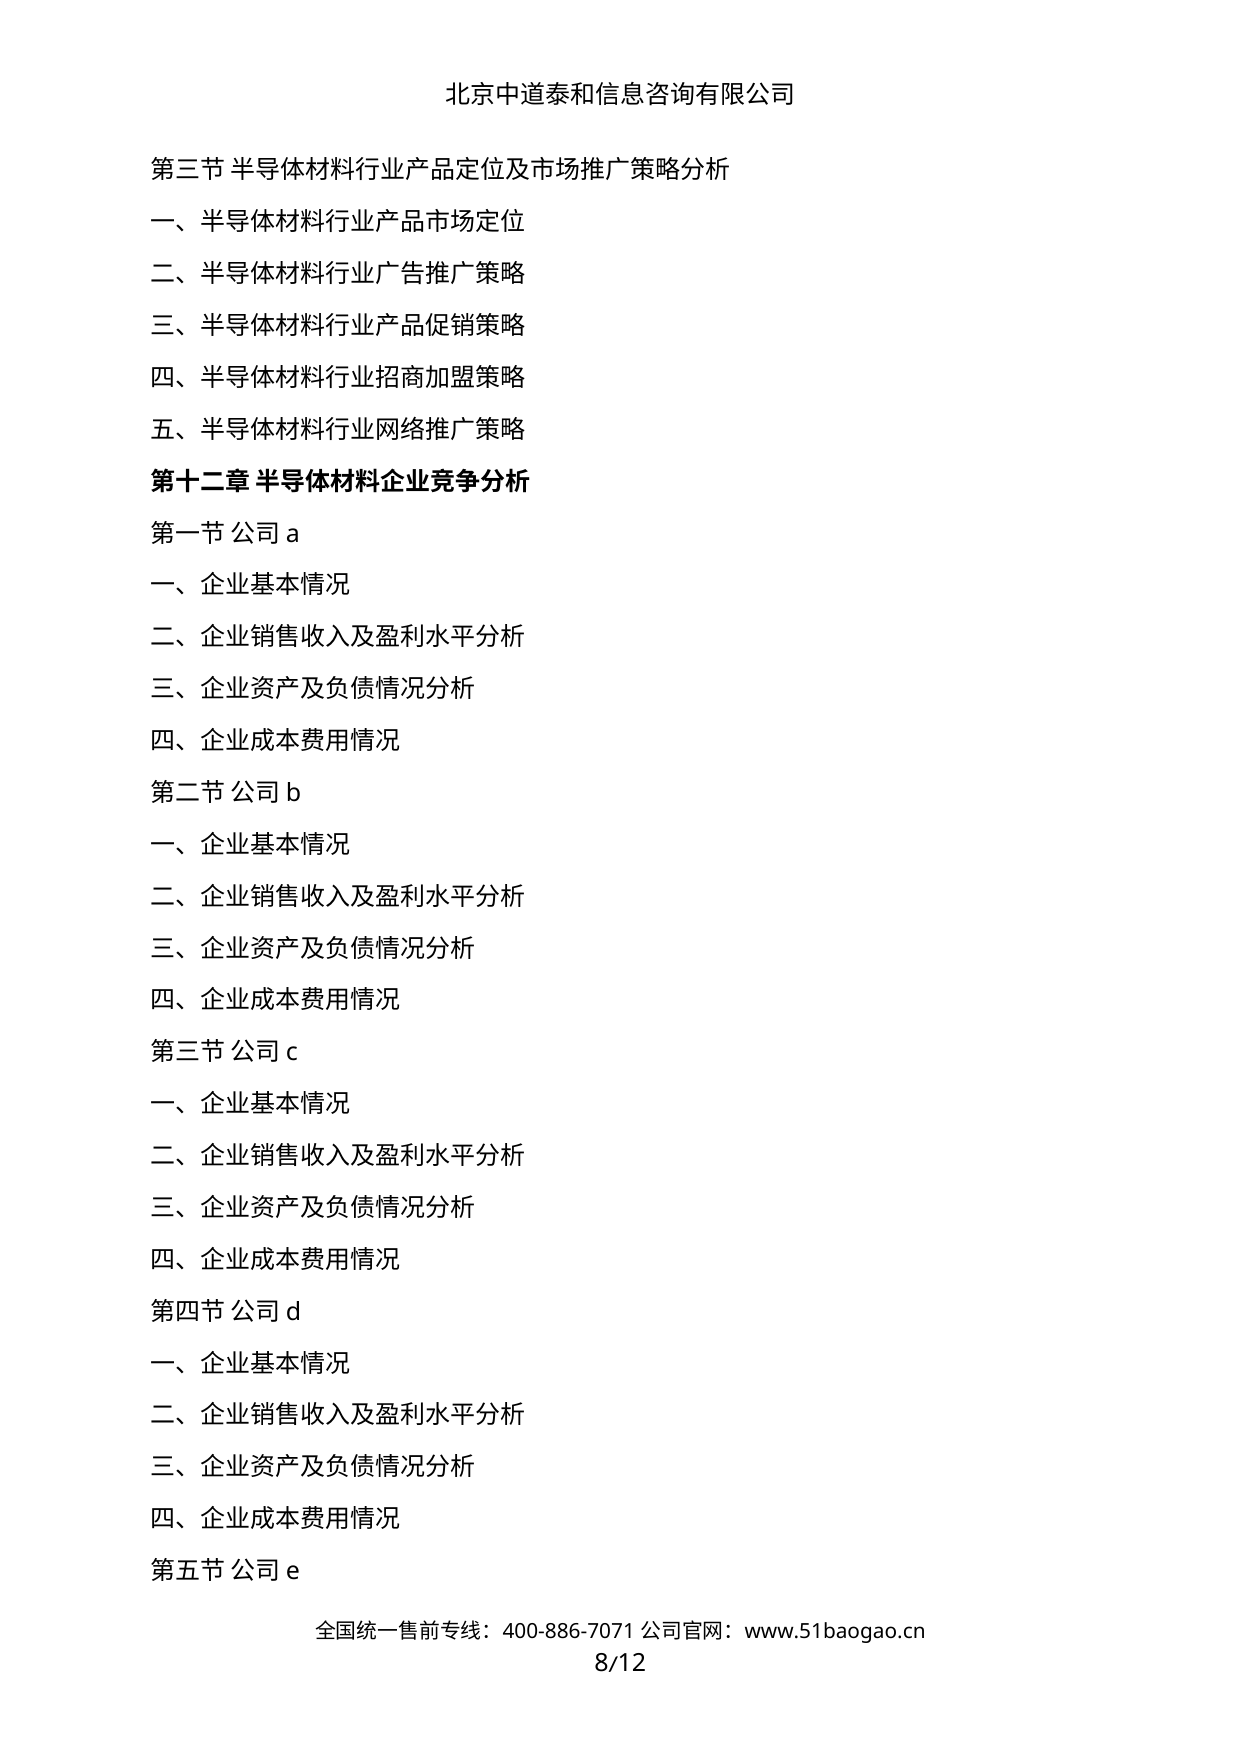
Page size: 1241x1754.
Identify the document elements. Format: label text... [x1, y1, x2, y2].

text 一、企业基本情况 [150, 565, 1090, 601]
text 第四节 公司d [150, 1291, 1090, 1327]
text 三、企业资产及负债情况分析 [150, 1187, 1090, 1224]
text 一、企业基本情况 [150, 1343, 1090, 1379]
text 三、半导体材料行业产品促销策略 [150, 306, 1090, 342]
text 二、企业销售收入及盈利水平分析 [150, 1395, 1090, 1431]
text 四、企业成本费用情况 [150, 721, 1090, 757]
text 二、半导体材料行业广告推广策略 [150, 254, 1090, 290]
text 四、企业成本费用情况 [150, 1499, 1090, 1535]
text 三、企业资产及负债情况分析 [150, 669, 1090, 705]
text 一、半导体材料行业产品市场定位 [150, 202, 1090, 238]
text 三、企业资产及负债情况分析 [150, 928, 1090, 964]
text 第二节 公司b [150, 772, 1090, 809]
text 四、半导体材料行业招商加盟策略 [150, 357, 1090, 394]
text 第一节 公司a [150, 513, 1090, 549]
text 二、企业销售收入及盈利水平分析 [150, 617, 1090, 653]
text 第十二章 半导体材料企业竞争分析 [150, 461, 1090, 497]
text 第三节 公司c [150, 1032, 1090, 1068]
text 四、企业成本费用情况 [150, 1239, 1090, 1276]
text 一、企业基本情况 [150, 824, 1090, 861]
text 三、企业资产及负债情况分析 [150, 1447, 1090, 1483]
text 二、企业销售收入及盈利水平分析 [150, 876, 1090, 912]
text 四、企业成本费用情况 [150, 980, 1090, 1016]
text 五、半导体材料行业网络推广策略 [150, 409, 1090, 446]
text 二、企业销售收入及盈利水平分析 [150, 1136, 1090, 1172]
text 第三节 半导体材料行业产品定位及市场推广策略分析 [150, 150, 1090, 186]
text 第五节 公司e [150, 1551, 1090, 1587]
text 一、企业基本情况 [150, 1084, 1090, 1120]
